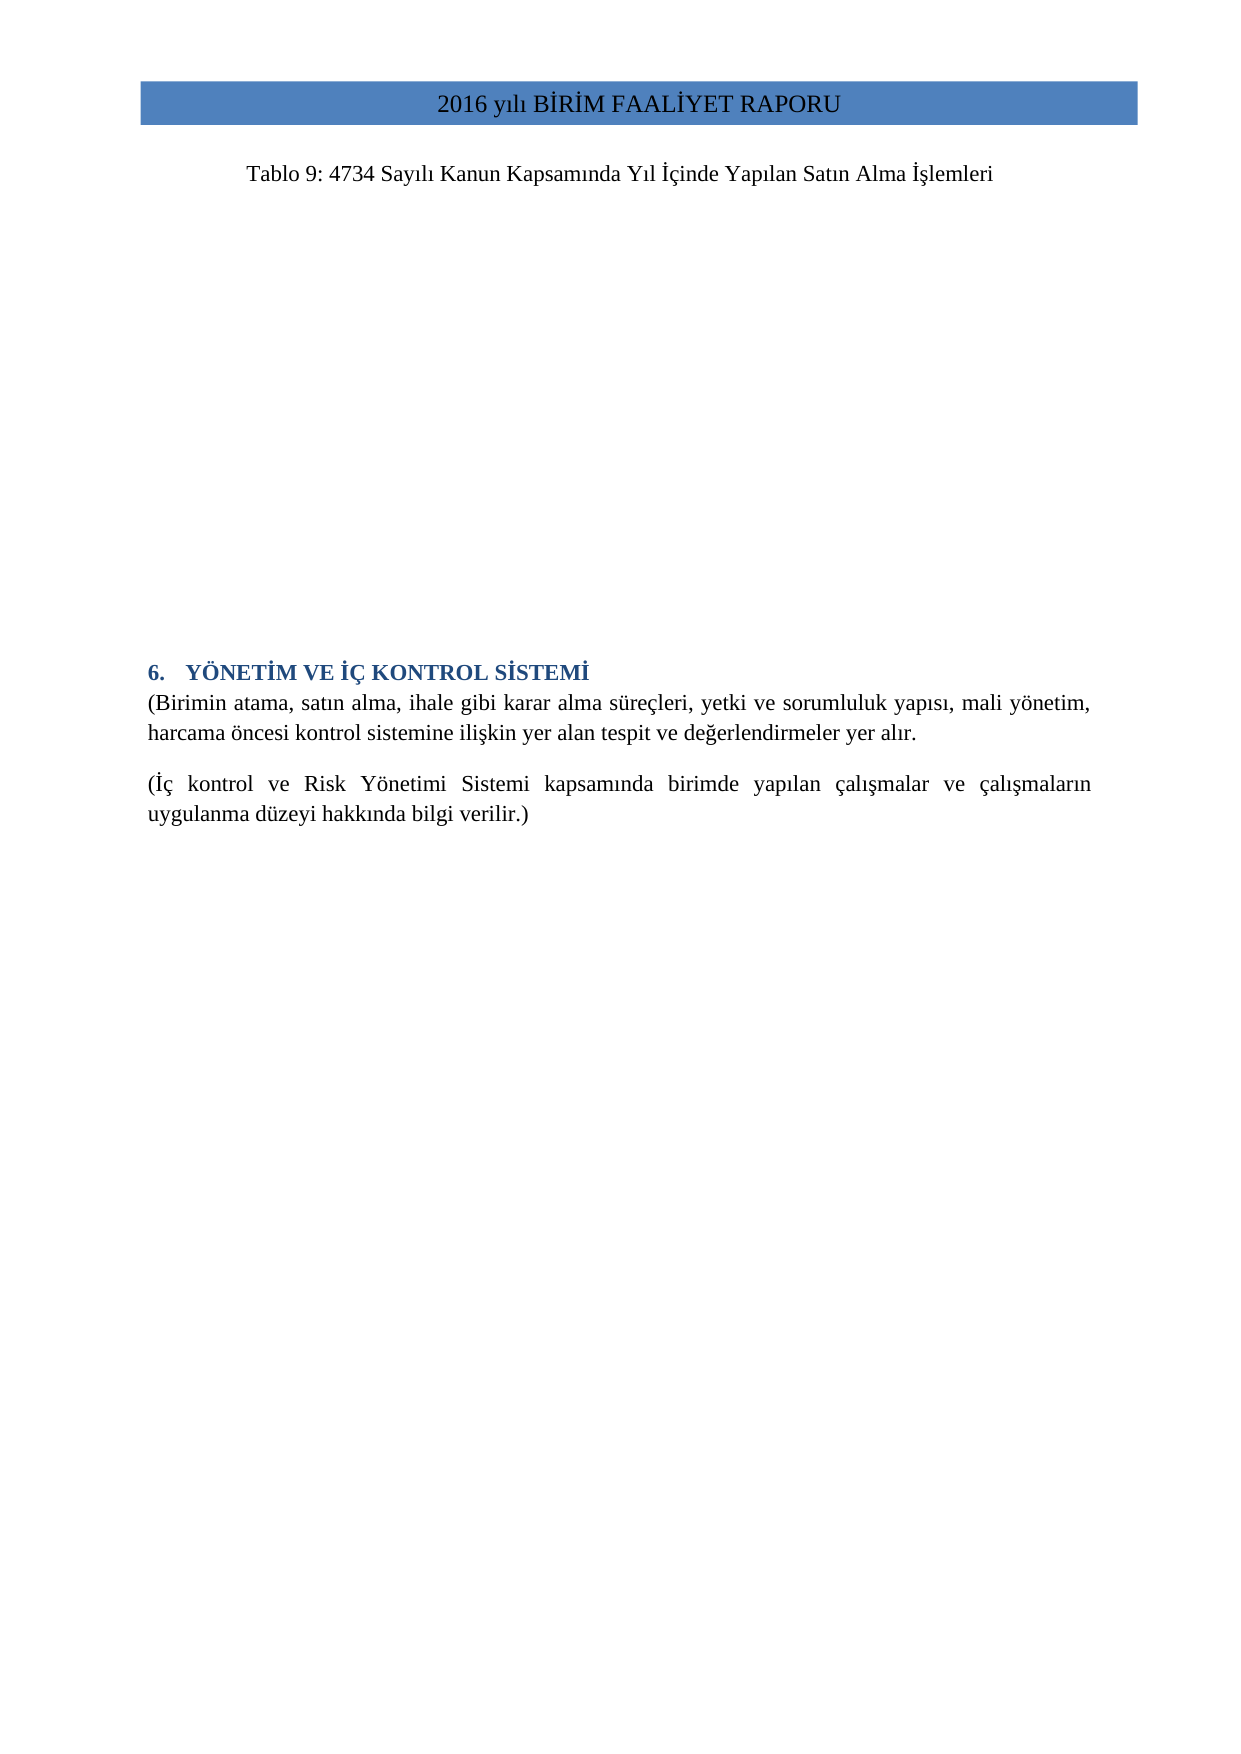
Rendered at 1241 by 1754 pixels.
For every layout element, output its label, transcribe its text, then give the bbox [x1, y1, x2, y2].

text Tablo 9: 4734 Sayılı Kanun Kapsamında Yıl İçinde Yapılan Satın Alma İşlemleri [148, 160, 1093, 186]
text (Birimin atama, satın alma, ihale gibi karar alma süreçleri, yetki ve sorumluluk yapısı, mali yönetim, harcama öncesi kontrol sistemine ilişkin yer alan tespit ve değerlendirmeler yer alır. [148, 689, 1093, 746]
text YÖNETİM VE İÇ KONTROL SİSTEMİ [148, 659, 1093, 685]
text (İç kontrol ve Risk Yönetimi Sistemi kapsamında birimde yapılan çalışmalar ve çalışmaların uygulanma düzeyi hakkında bilgi verilir.) [148, 770, 1093, 827]
